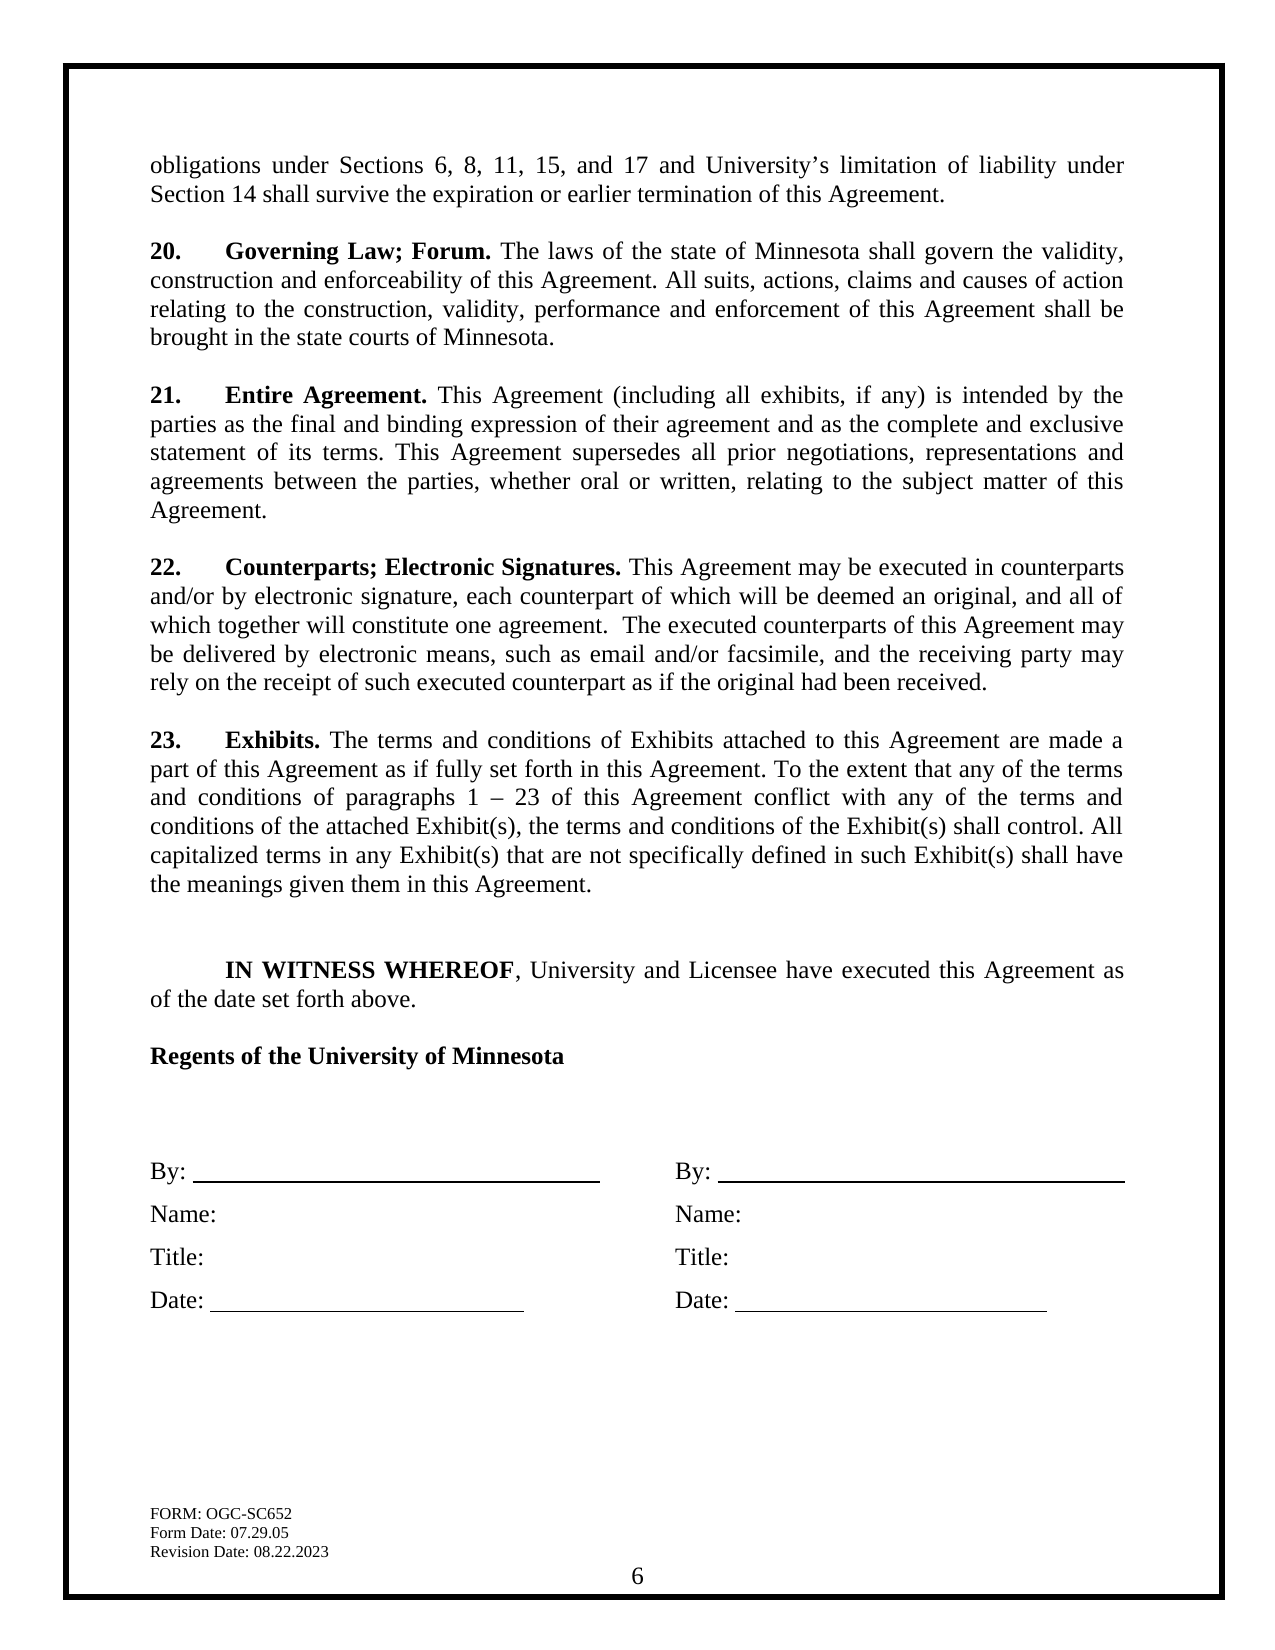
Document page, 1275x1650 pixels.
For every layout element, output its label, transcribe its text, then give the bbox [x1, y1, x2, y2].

text Name: Name: [150, 1199, 1125, 1228]
text IN WITNESS WHEREOF, University and Licensee have executed this Agreement as of the date set forth above. [150, 955, 1125, 1012]
text 22. Counterparts; Electronic Signatures. This Agreement may be executed in counterparts and/or by electronic signature, each counterpart of which will be deemed an original, and all of which together will constitute one agreement. The executed counterparts of this Agreement may be delivered by electronic means, such as email and/or facsimile, and the receiving party may rely on the receipt of such executed counterpart as if the original had been received. [150, 552, 1125, 696]
text 21. Entire Agreement. This Agreement (including all exhibits, if any) is intended by the parties as the final and binding expression of their agreement and as the complete and exclusive statement of its terms. This Agreement supersedes all prior negotiations, representations and agreements between the parties, whether oral or written, relating to the subject matter of this Agreement. [150, 380, 1125, 524]
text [150, 150, 1125, 207]
text Date: Date: [150, 1286, 1125, 1314]
text By: By: [150, 1156, 1125, 1185]
text Title: Title: [150, 1242, 1125, 1271]
text Regents of the [150, 1041, 1125, 1070]
text 20. Governing Law; Forum. The laws of the state of shall govern the validity, construction and enforceability of this Agreement. All suits, actions, claims and causes of action relating to the construction, validity, performance and enforcement of this Agreement shall be brought in the state courts of . [150, 236, 1125, 351]
text 23. Exhibits. The terms and conditions of Exhibits attached to this Agreement are made a part of this Agreement as if fully set forth in this Agreement. To the extent that any of the terms and conditions of paragraphs 1 – 23 of this Agreement conflict with any of the terms and conditions of the attached Exhibit(s), the terms and conditions of the Exhibit(s) shall control. All capitalized terms in any Exhibit(s) that are not specifically defined in such Exhibit(s) shall have the meanings given them in this Agreement. [150, 725, 1125, 897]
